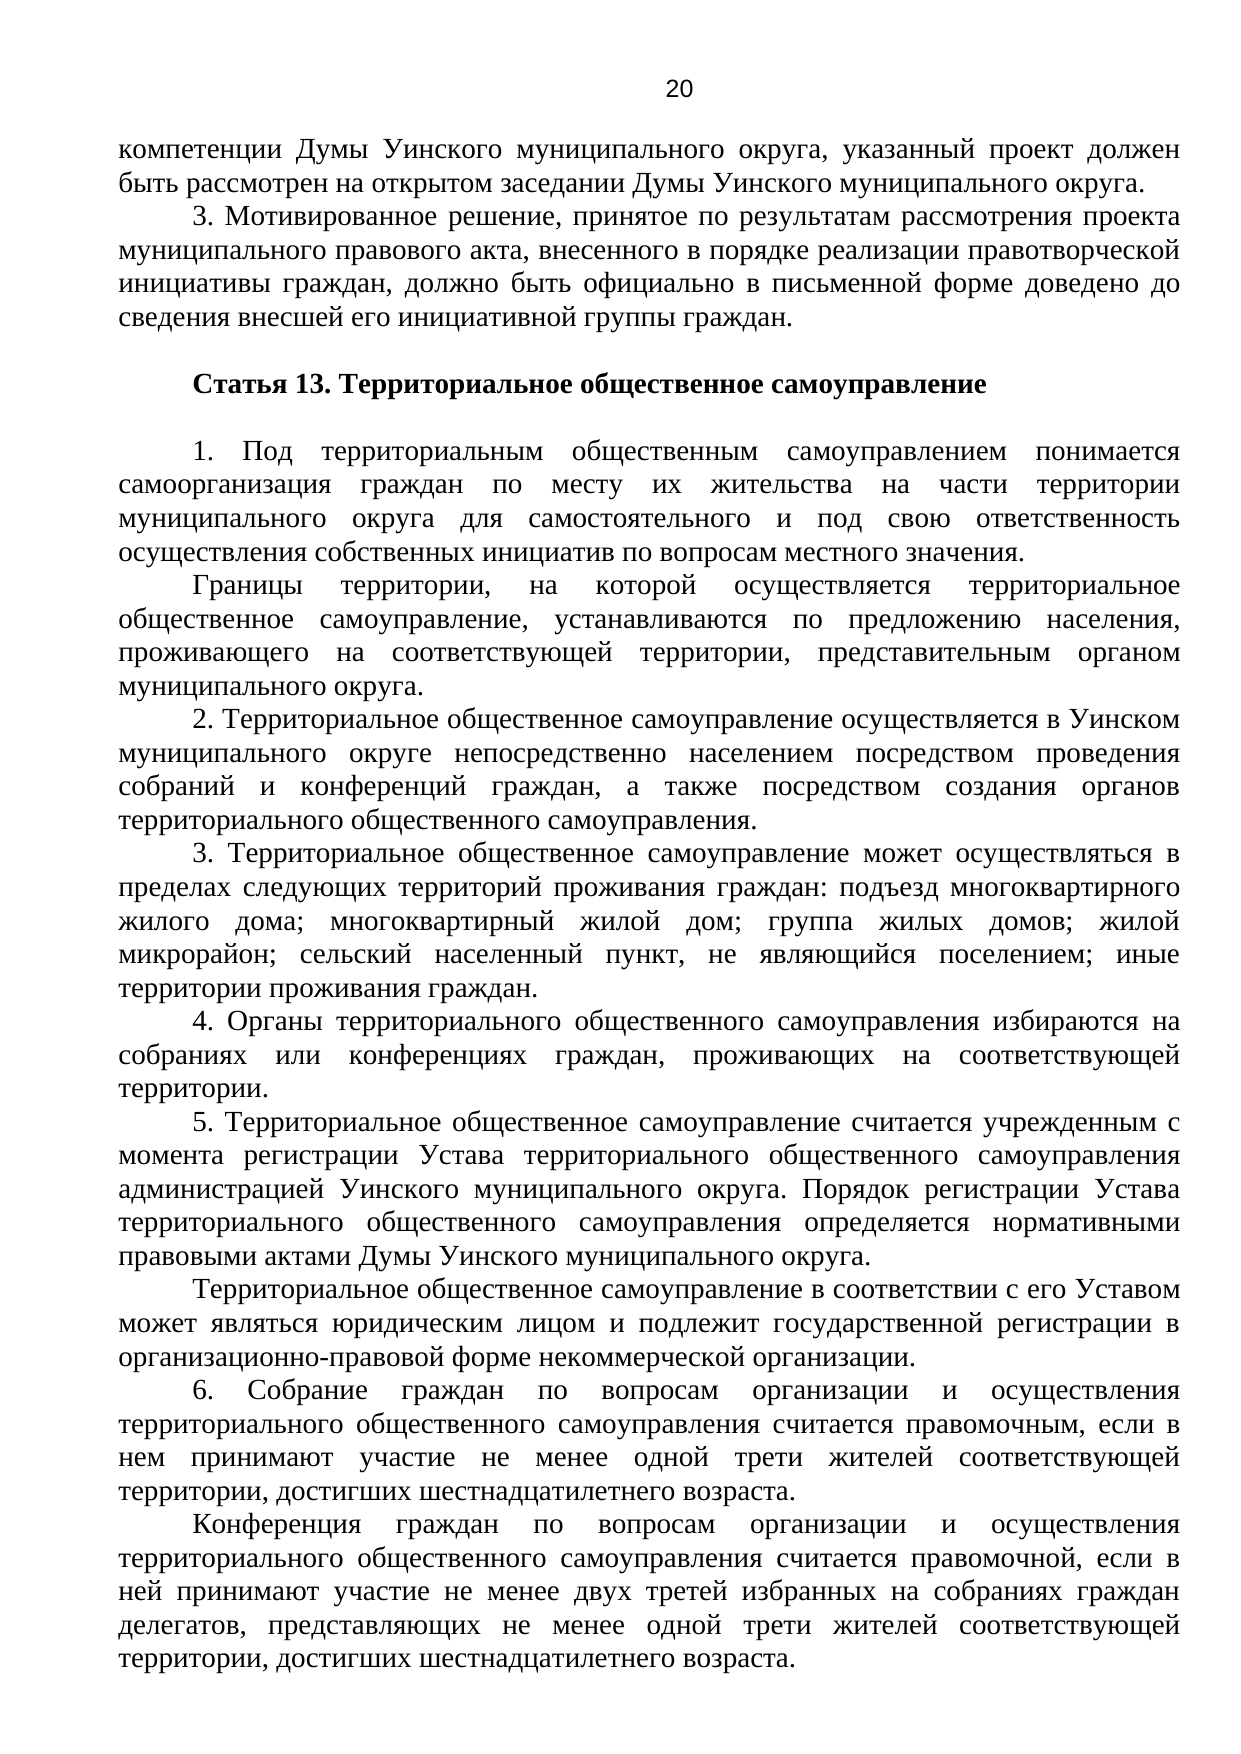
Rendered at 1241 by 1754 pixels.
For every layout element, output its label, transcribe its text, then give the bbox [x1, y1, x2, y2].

text Границы территории, на которой осуществляется территориальное общественное самоуправление, устанавливаются по предложению населения, проживающего на соответствующей территории, представительным органом муниципального округа. [118, 567, 1181, 701]
text 3. Мотивированное решение, принятое по результатам рассмотрения проекта муниципального правового акта, внесенного в порядке реализации правотворческой инициативы граждан, должно быть официально в письменной форме доведено до сведения внесшей его инициативной группы граждан. [118, 198, 1181, 332]
text 5. Территориальное общественное самоуправление считается учрежденным с момента регистрации Устава территориального общественного самоуправления администрацией Уинского муниципального округа. Порядок регистрации Устава территориального общественного самоуправления определяется нормативными правовыми актами Думы Уинского муниципального округа. [118, 1104, 1181, 1272]
text 3. Территориальное общественное самоуправление может осуществляться в пределах следующих территорий проживания граждан: подъезд многоквартирного жилого дома; многоквартирный жилой дом; группа жилых домов; жилой микрорайон; сельский населенный пункт, не являющийся поселением; иные территории проживания граждан. [118, 836, 1181, 1003]
text 6. Собрание граждан по вопросам организации и осуществления территориального общественного самоуправления считается правомочным, если в нем принимают участие не менее одной трети жителей соответствующей территории, достигших шестнадцатилетнего возраста. [118, 1372, 1181, 1506]
text 1. Под территориальным общественным самоуправлением понимается самоорганизация граждан по месту их жительства на части территории муниципального округа для самостоятельного и под свою ответственность осуществления собственных инициатив по вопросам местного значения. [118, 433, 1181, 567]
text 2. Территориальное общественное самоуправление осуществляется в Уинском муниципального округе непосредственно населением посредством проведения собраний и конференций граждан, а также посредством создания органов территориального общественного самоуправления. [118, 701, 1181, 836]
text Территориальное общественное самоуправление в соответствии с его Уставом может являться юридическим лицом и подлежит государственной регистрации в организационно-правовой форме некоммерческой организации. [118, 1272, 1181, 1372]
text Конференция граждан по вопросам организации и осуществления территориального общественного самоуправления считается правомочной, если в ней принимают участие не менее двух третей избранных на собраниях граждан делегатов, представляющих не менее одной трети жителей соответствующей территории, достигших шестнадцатилетнего возраста. [118, 1506, 1181, 1674]
text 4. Органы территориального общественного самоуправления избираются на собраниях или конференциях граждан, проживающих на соответствующей территории. [118, 1003, 1181, 1104]
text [118, 131, 1181, 198]
text Статья 13. Территориальное общественное самоуправление [118, 366, 1181, 399]
